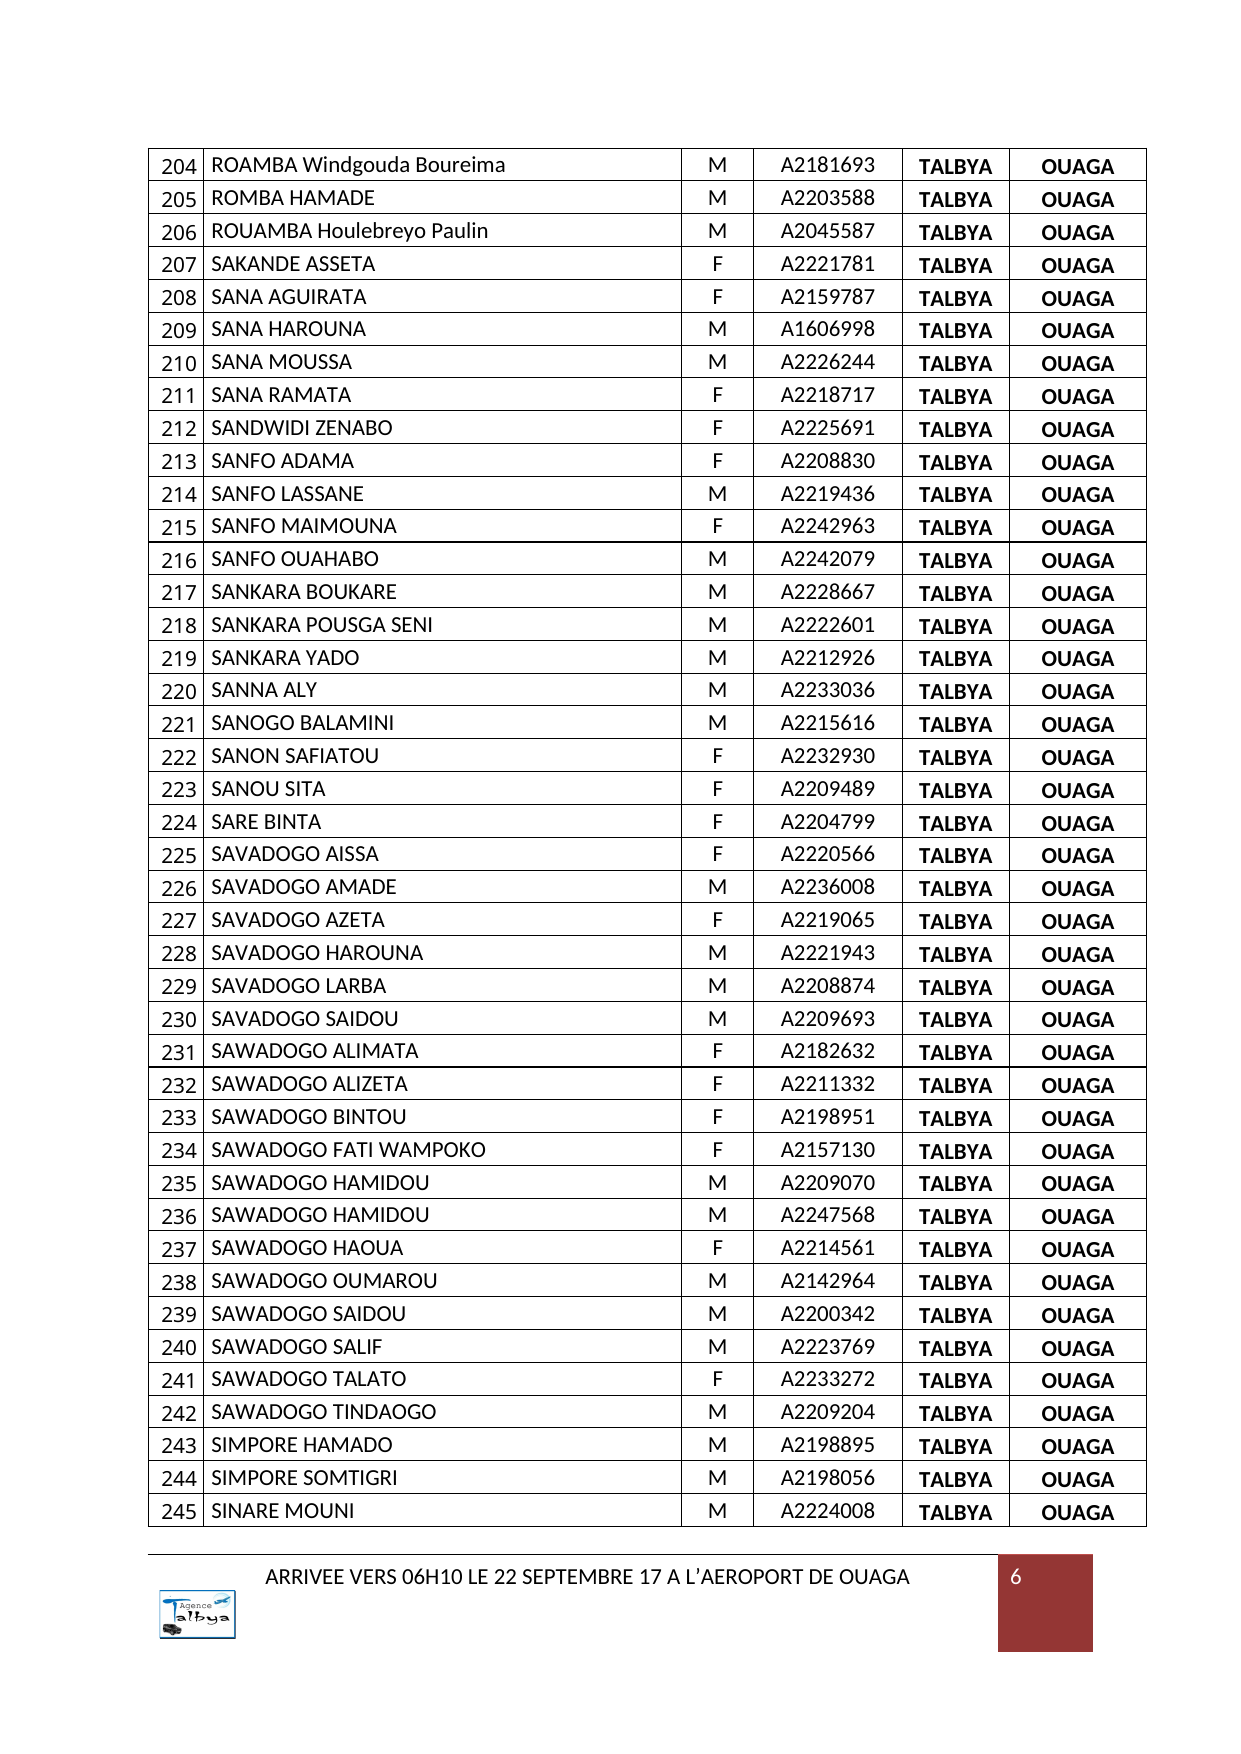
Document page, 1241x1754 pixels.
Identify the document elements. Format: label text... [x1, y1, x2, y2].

table_cell 234 [149, 1133, 203, 1165]
table_cell TALBYA [903, 1199, 1009, 1230]
table_cell OUAGA [1010, 477, 1146, 508]
table_cell TALBYA [903, 477, 1009, 508]
table_cell 232 [149, 1068, 203, 1099]
table_cell SAWADOGO TINDAOGO [204, 1396, 681, 1427]
table_cell SANFO MAIMOUNA [204, 510, 681, 541]
table_cell M [682, 936, 753, 968]
table_cell 241 [149, 1363, 203, 1394]
table_cell 219 [149, 641, 203, 673]
table_cell OUAGA [1010, 444, 1146, 476]
table_cell 214 [149, 477, 203, 508]
table_cell SANKARA POUSGA SENI [204, 608, 681, 640]
table_cell M [682, 608, 753, 640]
table_cell OUAGA [1010, 1002, 1146, 1033]
table_cell 242 [149, 1396, 203, 1427]
table_cell A2198895 [754, 1428, 902, 1460]
table_cell A2203588 [754, 181, 902, 213]
table_cell TALBYA [903, 1231, 1009, 1263]
table_cell A2222601 [754, 608, 902, 640]
table_cell TALBYA [903, 674, 1009, 705]
table_cell TALBYA [903, 739, 1009, 771]
table_cell M [682, 1297, 753, 1329]
table_cell TALBYA [903, 706, 1009, 738]
table_cell 238 [149, 1264, 203, 1296]
table_cell F [682, 280, 753, 312]
table_cell 211 [149, 378, 203, 410]
table_cell 227 [149, 903, 203, 935]
table_cell TALBYA [903, 346, 1009, 377]
table_cell OUAGA [1010, 1166, 1146, 1198]
table_cell TALBYA [903, 936, 1009, 968]
table_cell SAVADOGO AISSA [204, 838, 681, 869]
table_cell M [682, 1166, 753, 1198]
table_cell F [682, 510, 753, 541]
table_cell 204 [149, 149, 203, 180]
table_cell OUAGA [1010, 1231, 1146, 1263]
table_cell F [682, 1133, 753, 1165]
table_cell SANA RAMATA [204, 378, 681, 410]
table_cell TALBYA [903, 1297, 1009, 1329]
table_cell SANKARA YADO [204, 641, 681, 673]
table_cell M [682, 1461, 753, 1493]
table_cell OUAGA [1010, 608, 1146, 640]
table_cell 221 [149, 706, 203, 738]
table_cell OUAGA [1010, 1199, 1146, 1230]
table_cell OUAGA [1010, 280, 1146, 312]
table_cell A2218717 [754, 378, 902, 410]
table_cell OUAGA [1010, 1428, 1146, 1460]
table_cell TALBYA [903, 608, 1009, 640]
table_cell SAWADOGO TALATO [204, 1363, 681, 1394]
table_cell SAWADOGO SALIF [204, 1330, 681, 1362]
table_cell 231 [149, 1035, 203, 1066]
table_cell M [682, 674, 753, 705]
table_cell SAVADOGO SAIDOU [204, 1002, 681, 1033]
table_cell 205 [149, 181, 203, 213]
table_cell M [682, 1264, 753, 1296]
picture [159, 1590, 236, 1639]
table_cell SARE BINTA [204, 805, 681, 837]
table_cell SAWADOGO ALIZETA [204, 1068, 681, 1099]
table_cell M [682, 1330, 753, 1362]
table_cell SAWADOGO BINTOU [204, 1100, 681, 1132]
table_cell F [682, 903, 753, 935]
table_cell TALBYA [903, 1002, 1009, 1033]
table_cell SAWADOGO OUMAROU [204, 1264, 681, 1296]
table_cell A2142964 [754, 1264, 902, 1296]
table_cell F [682, 247, 753, 279]
table_cell ROMBA HAMADE [204, 181, 681, 213]
table_cell 229 [149, 969, 203, 1001]
table_cell A2226244 [754, 346, 902, 377]
table_cell A2182632 [754, 1035, 902, 1066]
table_cell M [682, 1494, 753, 1526]
table_cell OUAGA [1010, 378, 1146, 410]
table_cell TALBYA [903, 378, 1009, 410]
table_cell A2208830 [754, 444, 902, 476]
table_cell OUAGA [1010, 510, 1146, 541]
table_cell OUAGA [1010, 214, 1146, 246]
table_cell OUAGA [1010, 1035, 1146, 1066]
table_cell SANA AGUIRATA [204, 280, 681, 312]
table_cell A2200342 [754, 1297, 902, 1329]
table_cell 207 [149, 247, 203, 279]
table_cell TALBYA [903, 1035, 1009, 1066]
table_cell TALBYA [903, 313, 1009, 344]
table_cell A2198056 [754, 1461, 902, 1493]
table_cell 230 [149, 1002, 203, 1033]
table_cell A2209489 [754, 772, 902, 804]
table_cell A2236008 [754, 871, 902, 902]
table_cell OUAGA [1010, 838, 1146, 869]
table_cell OUAGA [1010, 543, 1146, 574]
table_cell TALBYA [903, 1133, 1009, 1165]
table_cell OUAGA [1010, 805, 1146, 837]
table_cell A2233272 [754, 1363, 902, 1394]
table_cell SANKARA BOUKARE [204, 575, 681, 607]
table_cell F [682, 444, 753, 476]
table_cell F [682, 805, 753, 837]
table_cell TALBYA [903, 149, 1009, 180]
table_cell 220 [149, 674, 203, 705]
table_cell A2219065 [754, 903, 902, 935]
table_cell SAVADOGO HAROUNA [204, 936, 681, 968]
table_cell OUAGA [1010, 969, 1146, 1001]
table_cell A2198951 [754, 1100, 902, 1132]
table_cell 215 [149, 510, 203, 541]
table_cell 218 [149, 608, 203, 640]
table_cell 223 [149, 772, 203, 804]
table_cell M [682, 313, 753, 344]
table_cell TALBYA [903, 1100, 1009, 1132]
table_cell TALBYA [903, 411, 1009, 443]
table_cell 222 [149, 739, 203, 771]
table_cell M [682, 477, 753, 508]
table_cell TALBYA [903, 1396, 1009, 1427]
table_cell TALBYA [903, 247, 1009, 279]
table_cell A2221781 [754, 247, 902, 279]
table_cell TALBYA [903, 1428, 1009, 1460]
table_cell TALBYA [903, 510, 1009, 541]
table_cell OUAGA [1010, 247, 1146, 279]
table_cell SANA HAROUNA [204, 313, 681, 344]
table_cell TALBYA [903, 641, 1009, 673]
table_cell SANDWIDI ZENABO [204, 411, 681, 443]
table_cell OUAGA [1010, 903, 1146, 935]
table_cell 243 [149, 1428, 203, 1460]
table_cell SANNA ALY [204, 674, 681, 705]
table_cell A2242963 [754, 510, 902, 541]
table_cell TALBYA [903, 543, 1009, 574]
table_cell A2232930 [754, 739, 902, 771]
table_cell 213 [149, 444, 203, 476]
table_cell TALBYA [903, 181, 1009, 213]
table_cell OUAGA [1010, 1133, 1146, 1165]
table_cell M [682, 543, 753, 574]
table_cell SANOGO BALAMINI [204, 706, 681, 738]
table_cell A2242079 [754, 543, 902, 574]
table_cell M [682, 871, 753, 902]
table_cell M [682, 214, 753, 246]
table_cell TALBYA [903, 969, 1009, 1001]
table_cell OUAGA [1010, 1297, 1146, 1329]
table_cell SANA MOUSSA [204, 346, 681, 377]
table_cell A2220566 [754, 838, 902, 869]
table_cell SIMPORE SOMTIGRI [204, 1461, 681, 1493]
table_cell ROAMBA Windgouda Boureima [204, 149, 681, 180]
table_cell 228 [149, 936, 203, 968]
table_cell M [682, 641, 753, 673]
table_cell F [682, 772, 753, 804]
table_cell OUAGA [1010, 346, 1146, 377]
table_cell OUAGA [1010, 1363, 1146, 1394]
table_cell SANOU SITA [204, 772, 681, 804]
table_cell SAWADOGO HAOUA [204, 1231, 681, 1263]
table_cell A2223769 [754, 1330, 902, 1362]
table_cell F [682, 739, 753, 771]
table_cell OUAGA [1010, 1100, 1146, 1132]
table_cell OUAGA [1010, 641, 1146, 673]
table_cell OUAGA [1010, 313, 1146, 344]
table_cell 244 [149, 1461, 203, 1493]
table_cell OUAGA [1010, 149, 1146, 180]
table_cell OUAGA [1010, 674, 1146, 705]
table_cell SANON SAFIATOU [204, 739, 681, 771]
table_cell 210 [149, 346, 203, 377]
table_cell F [682, 1068, 753, 1099]
table_cell OUAGA [1010, 1396, 1146, 1427]
table_cell SAWADOGO FATI WAMPOKO [204, 1133, 681, 1165]
table_cell 212 [149, 411, 203, 443]
table_cell TALBYA [903, 1494, 1009, 1526]
table_cell A2219436 [754, 477, 902, 508]
table_cell A2214561 [754, 1231, 902, 1263]
table_cell 206 [149, 214, 203, 246]
table_cell F [682, 411, 753, 443]
table_cell SANFO LASSANE [204, 477, 681, 508]
table_cell A2209204 [754, 1396, 902, 1427]
table_cell OUAGA [1010, 575, 1146, 607]
table_cell TALBYA [903, 1264, 1009, 1296]
table_cell 236 [149, 1199, 203, 1230]
table_cell SIMPORE HAMADO [204, 1428, 681, 1460]
table_cell M [682, 346, 753, 377]
table_cell SAVADOGO AZETA [204, 903, 681, 935]
table_cell M [682, 149, 753, 180]
table_cell SANFO ADAMA [204, 444, 681, 476]
table_cell F [682, 838, 753, 869]
table_cell TALBYA [903, 871, 1009, 902]
table_cell OUAGA [1010, 1068, 1146, 1099]
table_cell 233 [149, 1100, 203, 1132]
table_cell OUAGA [1010, 1330, 1146, 1362]
table_cell A2233036 [754, 674, 902, 705]
table_cell M [682, 1002, 753, 1033]
table_cell TALBYA [903, 1461, 1009, 1493]
table_cell 217 [149, 575, 203, 607]
table_cell A2224008 [754, 1494, 902, 1526]
table_cell SAVADOGO LARBA [204, 969, 681, 1001]
table_cell SAWADOGO HAMIDOU [204, 1199, 681, 1230]
table_cell A2045587 [754, 214, 902, 246]
table_cell TALBYA [903, 838, 1009, 869]
table_cell M [682, 181, 753, 213]
table_cell A2209070 [754, 1166, 902, 1198]
table_cell A2225691 [754, 411, 902, 443]
table_cell 245 [149, 1494, 203, 1526]
table_cell 235 [149, 1166, 203, 1198]
table_cell OUAGA [1010, 936, 1146, 968]
table_cell F [682, 1363, 753, 1394]
table_cell A1606998 [754, 313, 902, 344]
table_cell OUAGA [1010, 181, 1146, 213]
table_cell F [682, 1035, 753, 1066]
table_cell TALBYA [903, 772, 1009, 804]
table_cell M [682, 1396, 753, 1427]
table_cell 208 [149, 280, 203, 312]
table_cell A2221943 [754, 936, 902, 968]
table_cell A2211332 [754, 1068, 902, 1099]
table_cell SANFO OUAHABO [204, 543, 681, 574]
table_cell TALBYA [903, 903, 1009, 935]
table_cell A2228667 [754, 575, 902, 607]
table_cell F [682, 1231, 753, 1263]
table_cell OUAGA [1010, 1461, 1146, 1493]
table_cell M [682, 575, 753, 607]
table_cell 225 [149, 838, 203, 869]
table_cell 216 [149, 543, 203, 574]
table_cell 237 [149, 1231, 203, 1263]
table_cell SAKANDE ASSETA [204, 247, 681, 279]
table_cell A2247568 [754, 1199, 902, 1230]
table_cell TALBYA [903, 1363, 1009, 1394]
table_cell SAWADOGO SAIDOU [204, 1297, 681, 1329]
table_cell A2212926 [754, 641, 902, 673]
table_cell SAVADOGO AMADE [204, 871, 681, 902]
table_cell OUAGA [1010, 871, 1146, 902]
table_cell A2215616 [754, 706, 902, 738]
table_cell A2157130 [754, 1133, 902, 1165]
table_cell A2181693 [754, 149, 902, 180]
table_cell OUAGA [1010, 1494, 1146, 1526]
table_cell A2209693 [754, 1002, 902, 1033]
table_cell SAWADOGO ALIMATA [204, 1035, 681, 1066]
table_cell ROUAMBA Houlebreyo Paulin [204, 214, 681, 246]
table_cell TALBYA [903, 1330, 1009, 1362]
table_cell TALBYA [903, 280, 1009, 312]
table_cell M [682, 1428, 753, 1460]
table_cell 239 [149, 1297, 203, 1329]
table_cell A2159787 [754, 280, 902, 312]
table_cell TALBYA [903, 444, 1009, 476]
table_cell TALBYA [903, 805, 1009, 837]
table_cell SAWADOGO HAMIDOU [204, 1166, 681, 1198]
table_cell M [682, 969, 753, 1001]
table_cell TALBYA [903, 1166, 1009, 1198]
table_cell M [682, 706, 753, 738]
table_cell F [682, 1100, 753, 1132]
table_cell 226 [149, 871, 203, 902]
table_cell F [682, 378, 753, 410]
table_cell 209 [149, 313, 203, 344]
table_cell TALBYA [903, 575, 1009, 607]
table_cell OUAGA [1010, 1264, 1146, 1296]
table_cell OUAGA [1010, 411, 1146, 443]
table_cell 240 [149, 1330, 203, 1362]
table_cell A2208874 [754, 969, 902, 1001]
table_cell M [682, 1199, 753, 1230]
table_cell 224 [149, 805, 203, 837]
table_cell OUAGA [1010, 772, 1146, 804]
table_cell TALBYA [903, 214, 1009, 246]
table_cell OUAGA [1010, 739, 1146, 771]
table_cell SINARE MOUNI [204, 1494, 681, 1526]
table_cell TALBYA [903, 1068, 1009, 1099]
table_cell A2204799 [754, 805, 902, 837]
table_cell OUAGA [1010, 706, 1146, 738]
